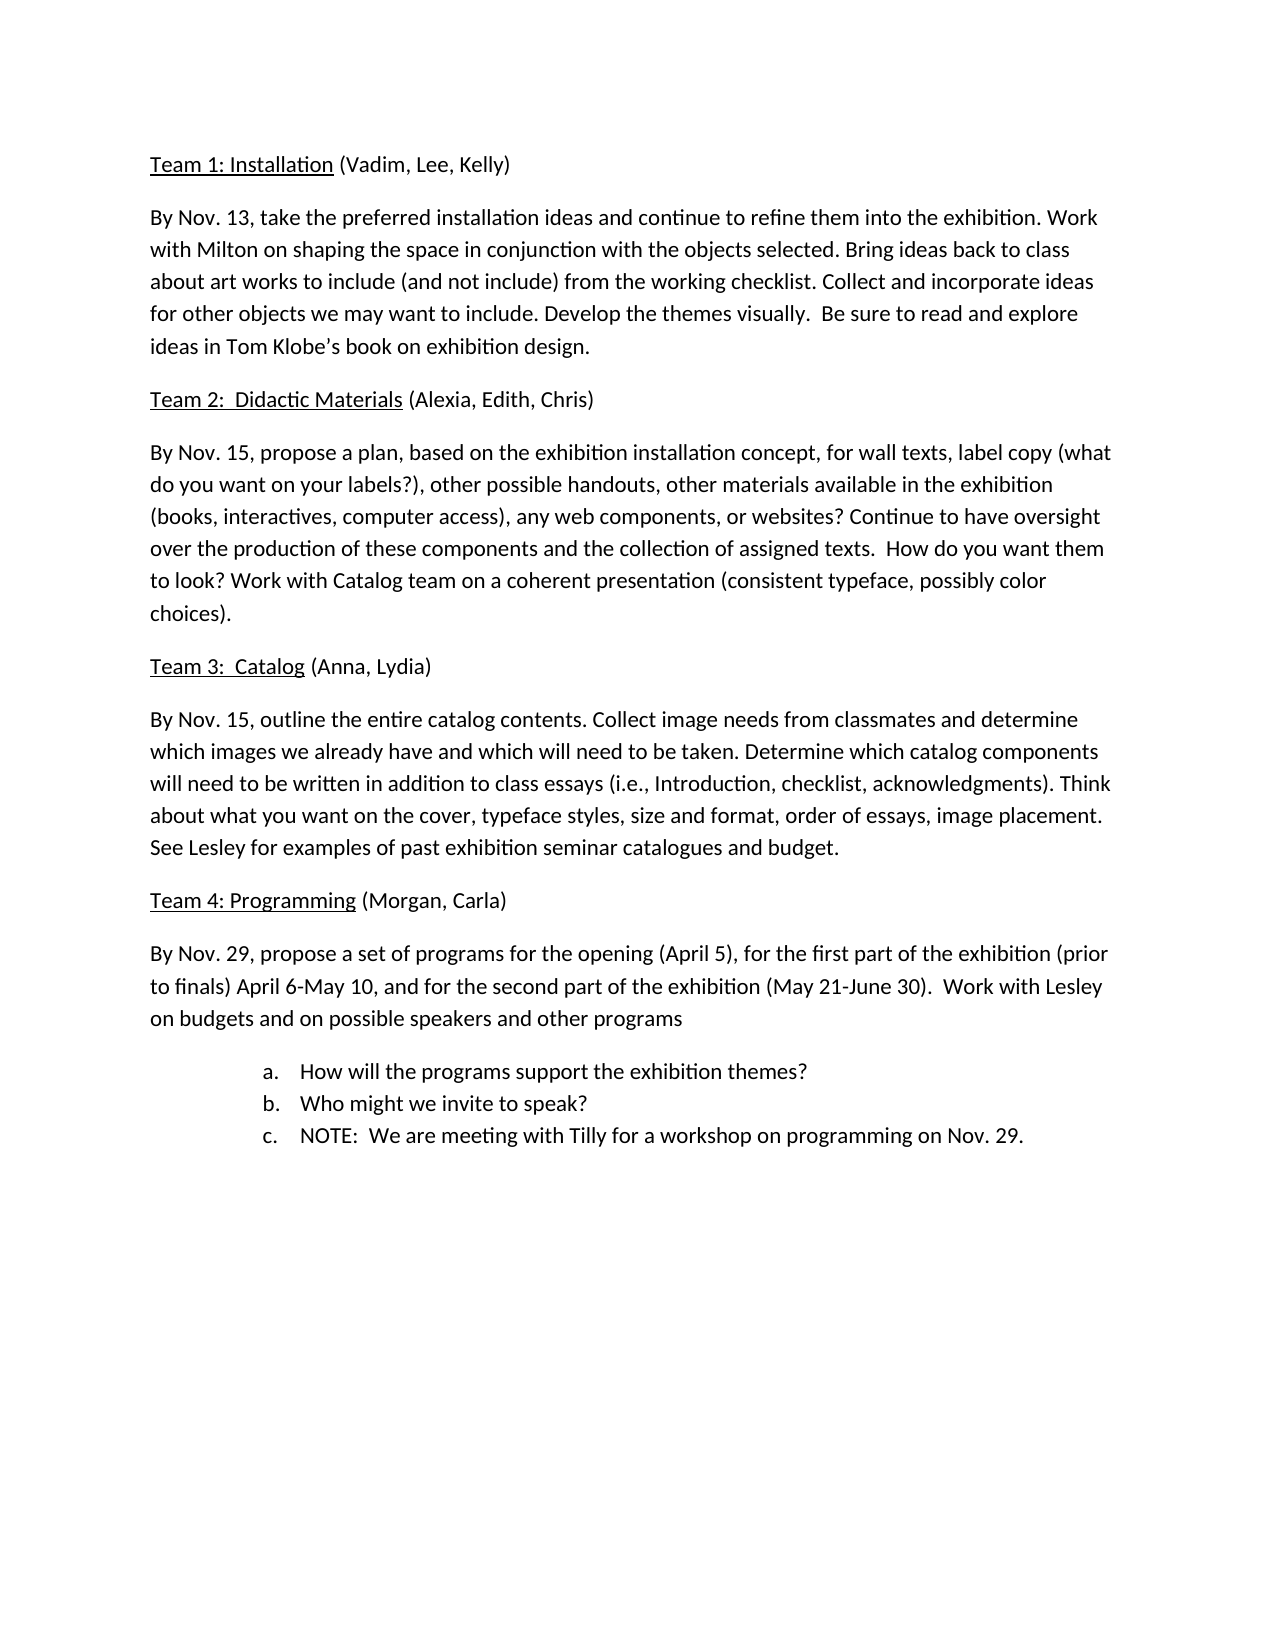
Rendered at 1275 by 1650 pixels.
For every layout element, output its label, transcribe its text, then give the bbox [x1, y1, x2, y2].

text Team 2: Didactic Materials (Alexia, Edith, Chris) [150, 385, 1125, 413]
text By Nov. 29, propose a set of programs for the opening (April 5), for the first part of the exhibition (prior to finals) April 6-May 10, and for the second part of the exhibition (May 21-June 30). Work with Lesley on budgets and on possible speakers and other programs [150, 939, 1125, 1032]
text Team 3: Catalog (Anna, Lydia) [150, 652, 1125, 680]
text By Nov. 15, outline the entire catalog contents. Collect image needs from classmates and determine which images we already have and which will need to be taken. Determine which catalog components will need to be written in addition to class essays (i.e., Introduction, checklist, acknowledgments). Think about what you want on the cover, typeface styles, size and format, order of essays, image placement. See Lesley for examples of past exhibition seminar catalogues and budget. [150, 705, 1125, 862]
text By Nov. 15, propose a plan, based on the exhibition installation concept, for wall texts, label copy (what do you want on your labels?), other possible handouts, other materials available in the exhibition (books, interactives, computer access), any web components, or websites? Continue to have oversight over the production of these components and the collection of assigned texts. How do you want them to look? Work with Catalog team on a coherent presentation (consistent typeface, possibly color choices). [150, 438, 1125, 627]
text Team 1: Installation (Vadim, Lee, Kelly) [150, 150, 1125, 178]
list NOTE: We are meeting with Tilly for a workshop on programming on Nov. 29. [262, 1121, 1125, 1149]
list Who might we invite to speak? [262, 1089, 1125, 1117]
text Team 4: Programming (Morgan, Carla) [150, 887, 1125, 914]
text By Nov. 13, take the preferred installation ideas and continue to refine them into the exhibition. Work with Milton on shaping the space in conjunction with the objects selected. Bring ideas back to class about art works to include (and not include) from the working checklist. Collect and incorporate ideas for other objects we may want to include. Develop the themes visually. Be sure to read and explore ideas in Tom Klobe’s book on exhibition design. [150, 203, 1125, 360]
list How will the programs support the exhibition themes? [262, 1057, 1125, 1085]
